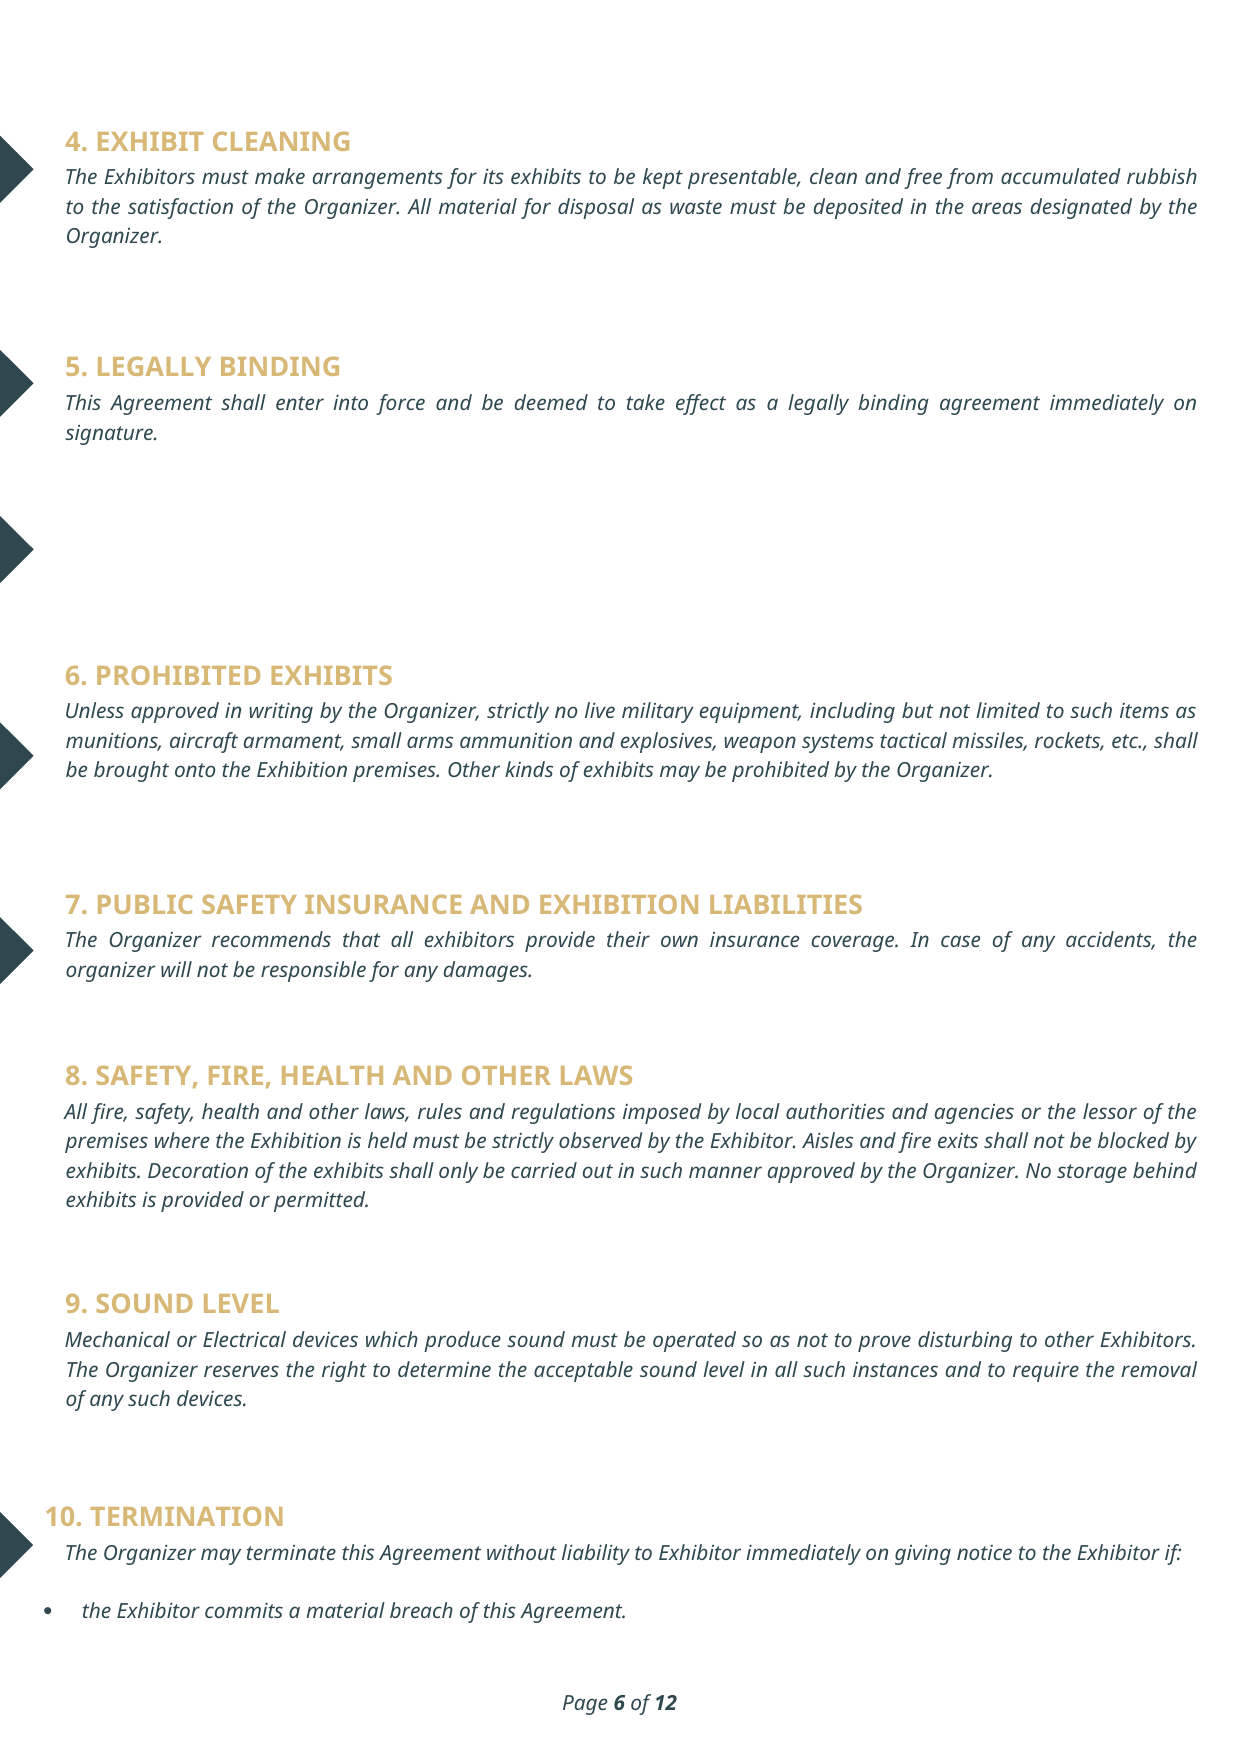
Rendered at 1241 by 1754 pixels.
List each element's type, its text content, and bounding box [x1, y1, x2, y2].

text This Agreement shall enter into force and be deemed to take effect as a legally binding agreement immediately on signature. [64, 388, 1199, 446]
subtitle 10. TERMINATION [44, 1497, 1193, 1534]
text Mechanical or Electrical devices which produce sound must be operated so as not to prove disturbing to other Exhibitors. The Organizer reserves the right to determine the acceptable sound level in all such instances and to require the removal of any such devices. [64, 1325, 1199, 1413]
list the Exhibitor commits a material breach of this Agreement. [44, 1597, 1199, 1625]
text Unless approved in writing by the Organizer, strictly no live military equipment, including but not limited to such items as munitions, aircraft armament, small arms ammunition and explosives, weapon systems tactical missiles, rockets, etc., shall be brought onto the Exhibition premises. Other kinds of exhibits may be prohibited by the Organizer. [64, 697, 1199, 784]
subtitle 8. SAFETY, FIRE, HEALTH AND OTHER LAWS [65, 1056, 1193, 1093]
subtitle 6. PROHIBITED EXHIBITS [64, 656, 1199, 693]
text The Organizer recommends that all exhibitors provide their own insurance coverage. In case of any accidents, the organizer will not be responsible for any damages. [64, 926, 1199, 983]
text All fire, safety, health and other laws, rules and regulations imposed by local authorities and agencies or the lessor of the premises where the Exhibition is held must be strictly observed by the Exhibitor. Aisles and fire exits shall not be blocked by exhibits. Decoration of the exhibits shall only be carried out in such manner approved by the Organizer. No storage behind exhibits is provided or permitted. [64, 1097, 1199, 1214]
subtitle 5. LEGALLY BINDING [65, 348, 1193, 384]
text The Organizer may terminate this Agreement without liability to Exhibitor immediately on giving notice to the Exhibitor if: [64, 1538, 1199, 1566]
subtitle 7. PUBLIC SAFETY INSURANCE AND EXHIBITION LIABILITIES [65, 885, 1193, 922]
subtitle 9. SOUND LEVEL [65, 1285, 1193, 1322]
subtitle 4. EXHIBIT CLEANING [65, 122, 1193, 159]
text The Exhibitors must make arrangements for its exhibits to be kept presentable, clean and free from accumulated rubbish to the satisfaction of the Organizer. All material for disposal as waste must be deposited in the areas designated by the Organizer. [64, 162, 1199, 250]
